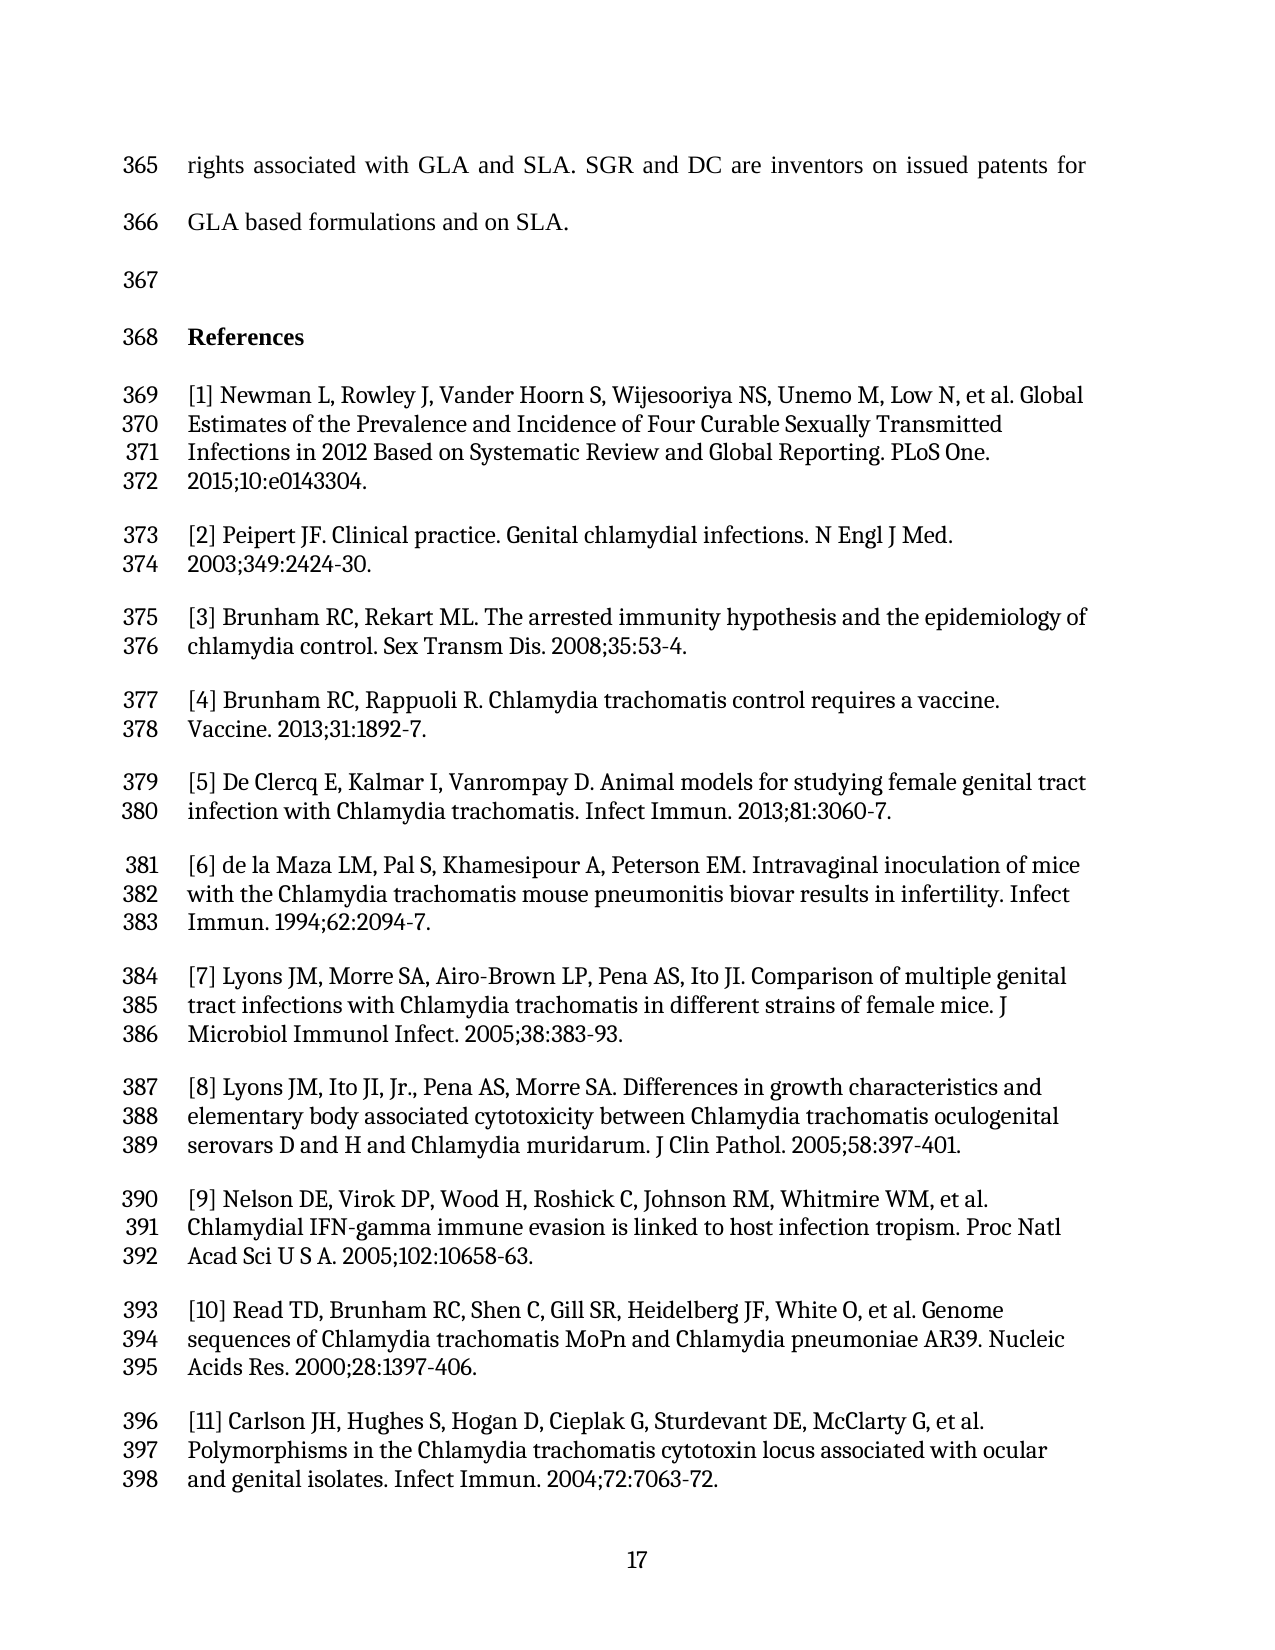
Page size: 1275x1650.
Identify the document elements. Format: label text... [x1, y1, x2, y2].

text [9] Nelson DE, Virok DP, Wood H, Roshick C, Johnson RM, Whitmire WM, et al. Chlamydial IFN-gamma immune evasion is linked to host infection tropism. Proc Natl Acad Sci U S A. 2005;102:10658-63. [187, 1184, 1087, 1271]
text [4] Brunham RC, Rappuoli R. Chlamydia trachomatis control requires a vaccine. Vaccine. 2013;31:1892-7. [187, 686, 1087, 743]
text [187, 150, 1087, 236]
text [2] Peipert JF. Clinical practice. Genital chlamydial infections. N Engl J Med. 2003;349:2424-30. [187, 521, 1087, 578]
text [11] Carlson JH, Hughes S, Hogan D, Cieplak G, Sturdevant DE, McClarty G, et al. Polymorphisms in the Chlamydia trachomatis cytotoxin locus associated with ocular and genital isolates. Infect Immun. 2004;72:7063-72. [187, 1407, 1087, 1493]
text [3] Brunham RC, Rekart ML. The arrested immunity hypothesis and the epidemiology of chlamydia control. Sex Transm Dis. 2008;35:53-4. [187, 603, 1087, 661]
text [1] Newman L, Rowley J, Vander Hoorn S, Wijesooriya NS, Unemo M, Low N, et al. Global Estimates of the Prevalence and Incidence of Four Curable Sexually Transmitted Infections in 2012 Based on Systematic Review and Global Reporting. PLoS One. 2015;10:e0143304. [187, 380, 1087, 496]
text [10] Read TD, Brunham RC, Shen C, Gill SR, Heidelberg JF, White O, et al. Genome sequences of Chlamydia trachomatis MoPn and Chlamydia pneumoniae AR39. Nucleic Acids Res. 2000;28:1397-406. [187, 1296, 1087, 1382]
text [5] De Clercq E, Kalmar I, Vanrompay D. Animal models for studying female genital tract infection with Chlamydia trachomatis. Infect Immun. 2013;81:3060-7. [187, 768, 1087, 826]
text [6] de la Maza LM, Pal S, Khamesipour A, Peterson EM. Intravaginal inoculation of mice with the Chlamydia trachomatis mouse pneumonitis biovar results in infertility. Infect Immun. 1994;62:2094-7. [187, 851, 1087, 937]
text References [187, 322, 1087, 351]
text [8] Lyons JM, Ito JI, Jr., Pena AS, Morre SA. Differences in growth characteristics and elementary body associated cytotoxicity between Chlamydia trachomatis oculogenital serovars D and H and Chlamydia muridarum. J Clin Pathol. 2005;58:397-401. [187, 1073, 1087, 1159]
text [7] Lyons JM, Morre SA, Airo-Brown LP, Pena AS, Ito JI. Comparison of multiple genital tract infections with Chlamydia trachomatis in different strains of female mice. J Microbiol Immunol Infect. 2005;38:383-93. [187, 962, 1087, 1048]
